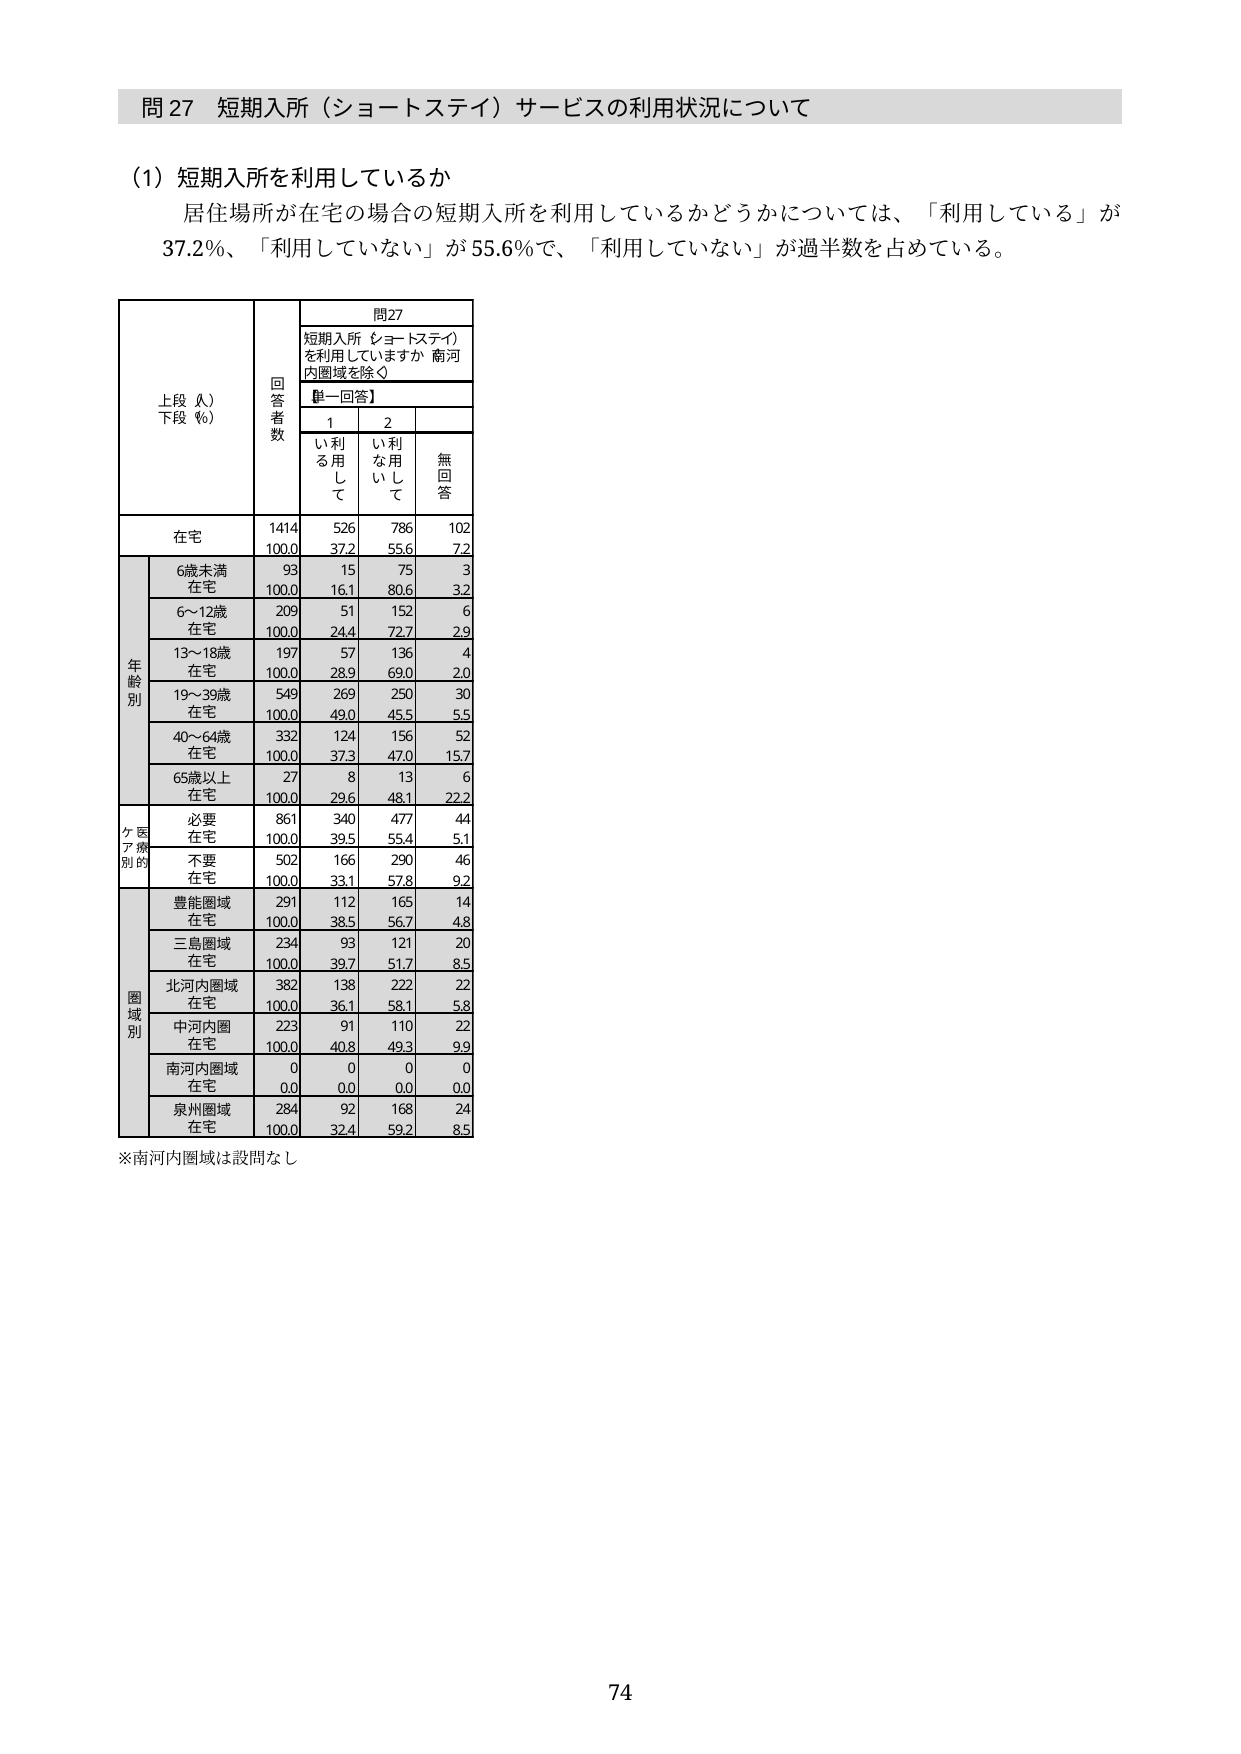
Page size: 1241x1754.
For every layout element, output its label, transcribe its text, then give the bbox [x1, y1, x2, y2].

text ※南河内圏域は設問なし [118, 1139, 1122, 1174]
subtitle 問27 短期入所（ショートステイ）サービスの利用状況について [118, 89, 1122, 124]
text （1）短期入所を利用しているか [118, 159, 1122, 194]
text 居住場所が在宅の場合の短期入所を利用しているかどうかについては、「利用している」が37.2％、「利用していない」が55.6％で、「利用していない」が過半数を占めている。 [162, 194, 1122, 264]
